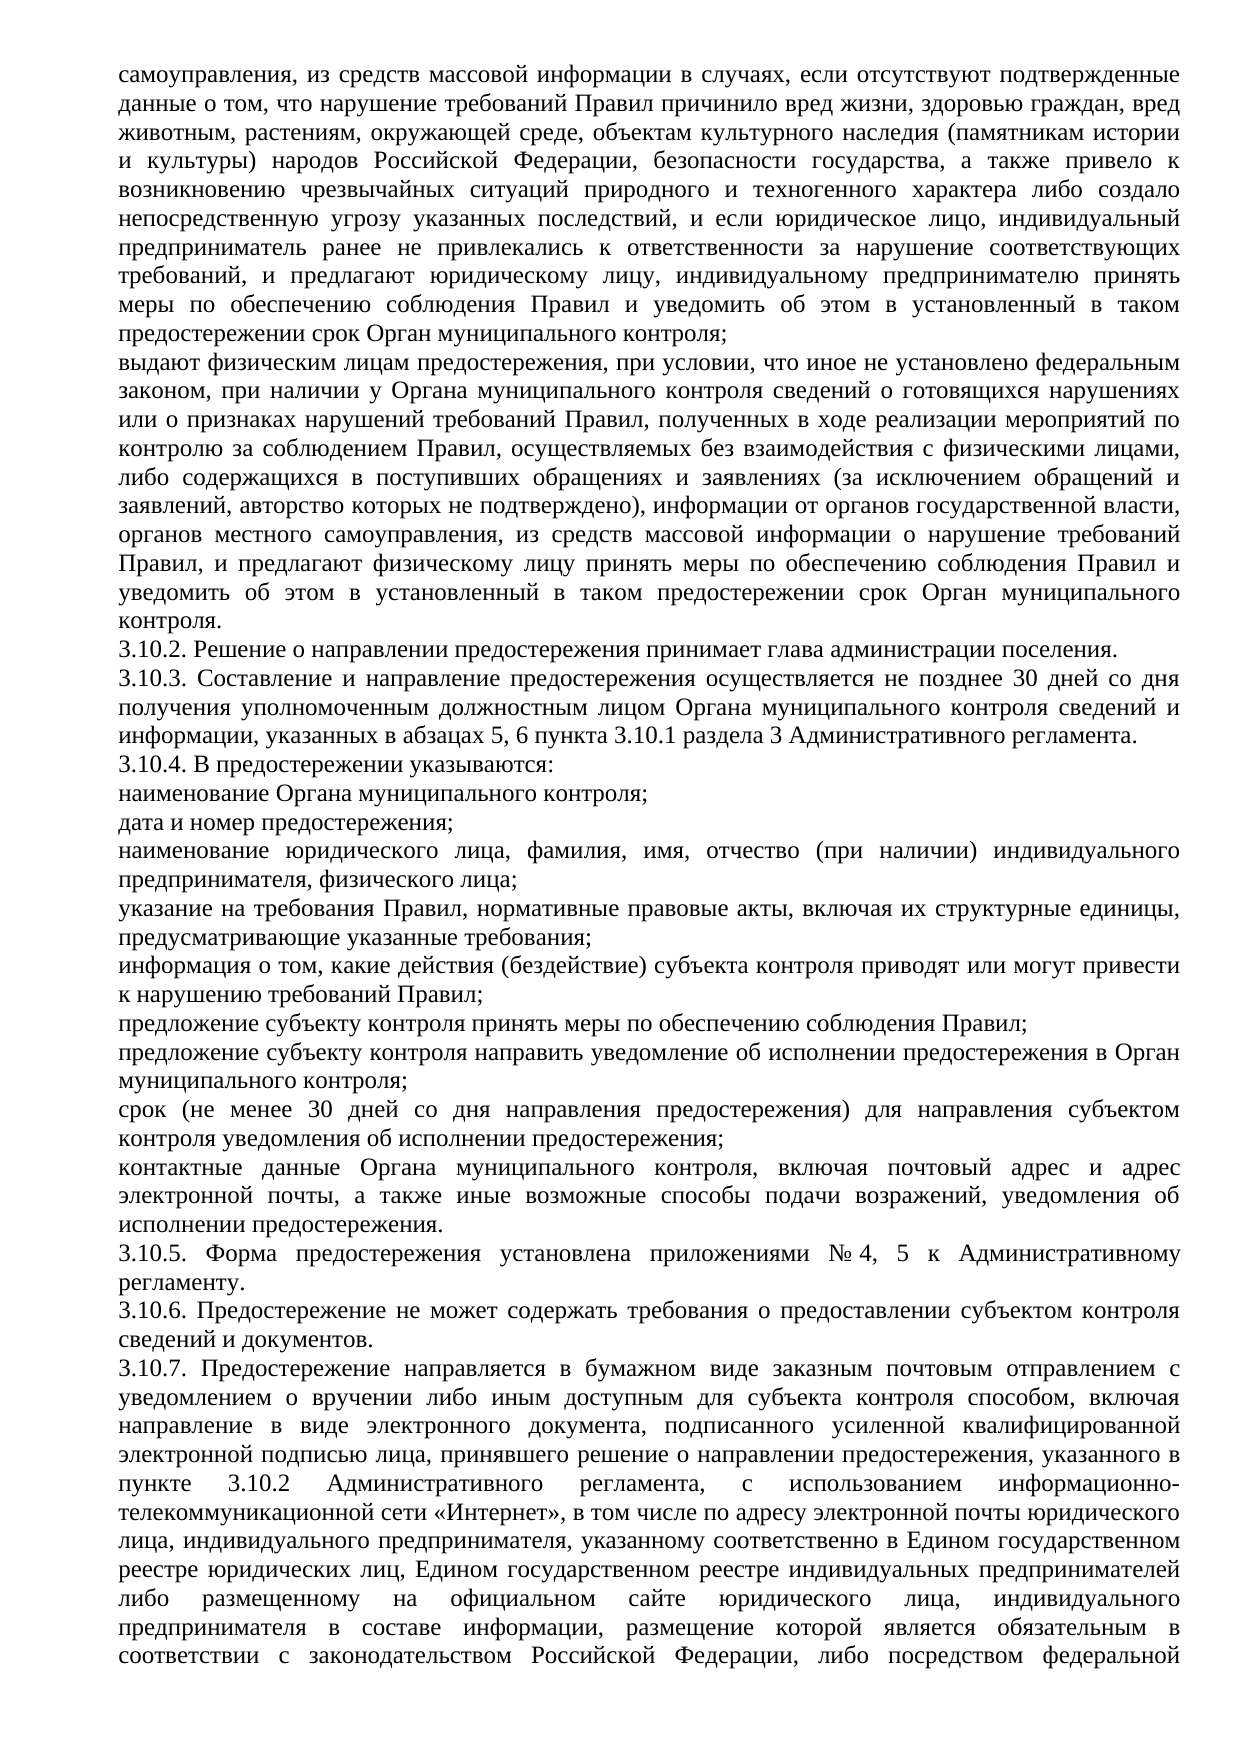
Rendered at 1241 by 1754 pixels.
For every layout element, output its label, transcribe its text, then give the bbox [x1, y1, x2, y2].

text 3.10.3. Составление и направление предостережения осуществляется не позднее 30 дней со дня получения уполномоченным должностным лицом Органа муниципального контроля сведений и информации, указанных в абзацах 5, 6 пункта 3.10.1 раздела 3 Административного регламента. [118, 663, 1181, 749]
text указание на требования Правил, нормативные правовые акты, включая их структурные единицы, предусматривающие указанные требования; [118, 893, 1181, 950]
text наименование Органа муниципального контроля; [118, 778, 1181, 807]
text предложение субъекту контроля принять меры по обеспечению соблюдения Правил; [118, 1008, 1181, 1037]
text 3.10.4. В предостережении указываются: [118, 749, 1181, 778]
text контактные данные Органа муниципального контроля, включая почтовый адрес и адрес электронной почты, а также иные возможные способы подачи возражений, уведомления об исполнении предостережения. [118, 1152, 1181, 1238]
text 3.10.2. Решение о направлении предостережения принимает глава администрации поселения. [118, 634, 1181, 663]
text 3.10.5. Форма предостережения установлена приложениями № 4, 5 к Административному регламенту. [118, 1238, 1181, 1295]
text предложение субъекту контроля направить уведомление об исполнении предостережения в Орган муниципального контроля; [118, 1037, 1181, 1094]
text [118, 59, 1181, 347]
text срок (не менее 30 дней со дня направления предостережения) для направления субъектом контроля уведомления об исполнении предостережения; [118, 1094, 1181, 1152]
text выдают физическим лицам предостережения, при условии, что иное не установлено федеральным законом, при наличии у Органа муниципального контроля сведений о готовящихся нарушениях или о признаках нарушений требований Правил, полученных в ходе реализации мероприятий по контролю за соблюдением Правил, осуществляемых без взаимодействия с физическими лицами, либо содержащихся в поступивших обращениях и заявлениях (за исключением обращений и заявлений, авторство которых не подтверждено), информации от органов государственной власти, органов местного самоуправления, из средств массовой информации о нарушение требований Правил, и предлагают физическому лицу принять меры по обеспечению соблюдения Правил и уведомить об этом в установленный в таком предостережении срок Орган муниципального контроля. [118, 347, 1181, 634]
text 3.10.6. Предостережение не может содержать требования о предоставлении субъектом контроля сведений и документов. [118, 1295, 1181, 1353]
text наименование юридического лица, фамилия, имя, отчество (при наличии) индивидуального предпринимателя, физического лица; [118, 835, 1181, 893]
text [118, 1353, 1181, 1669]
text информация о том, какие действия (бездействие) субъекта контроля приводят или могут привести к нарушению требований Правил; [118, 950, 1181, 1008]
text дата и номер предостережения; [118, 807, 1181, 835]
